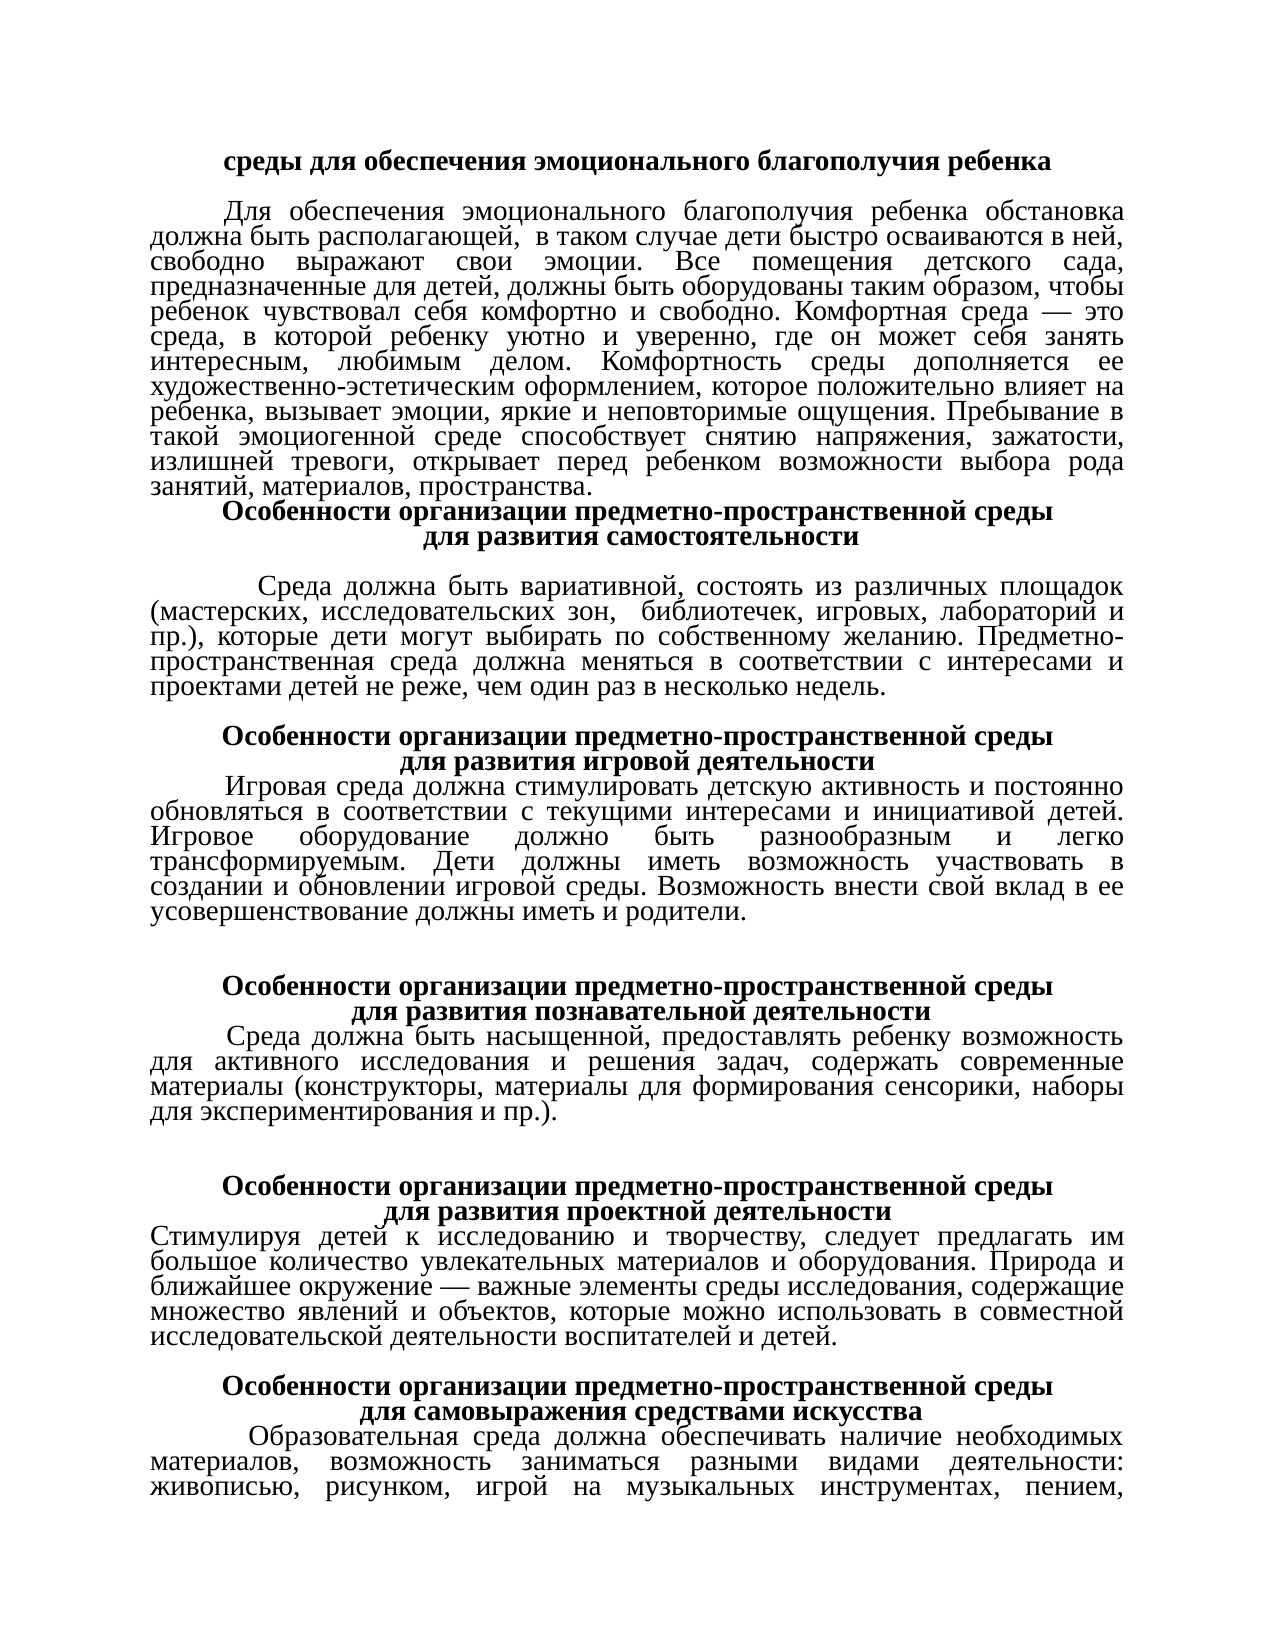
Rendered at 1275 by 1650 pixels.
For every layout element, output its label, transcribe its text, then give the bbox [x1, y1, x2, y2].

text Особенности организации предметно-пространственной среды [150, 500, 1125, 525]
text Особенности организации предметно-пространственной среды [150, 725, 1125, 750]
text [150, 1425, 1125, 1500]
text для самовыражения средствами искусства [150, 1400, 1125, 1425]
text Особенности организации предметно-пространственной среды [150, 975, 1125, 1000]
text Среда должна быть насыщенной, предоставлять ребенку возможность для активного исследования и решения задач, содержать современные материалы (конструкторы, материалы для формирования сенсорики, наборы для экспериментирования и пр.). [150, 1025, 1125, 1125]
text для развития игровой деятельности [150, 750, 1125, 775]
text Особенности организации предметно-пространственной среды [150, 1175, 1125, 1200]
text для развития познавательной деятельности [150, 1000, 1125, 1025]
text для развития самостоятельности [150, 525, 1125, 550]
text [150, 150, 1125, 175]
text Особенности организации предметно-пространственной среды [150, 1375, 1125, 1400]
text для развития проектной деятельности [150, 1200, 1125, 1225]
text Для обеспечения эмоционального благополучия ребенка обстановка должна быть располагающей, в таком случае дети быстро осваиваются в ней, свободно выражают свои эмоции. Все помещения детского сада, предназначенные для детей, должны быть оборудованы таким образом, чтобы ребенок чувствовал себя комфортно и свободно. Комфортная среда — это среда, в которой ребенку уютно и уверенно, где он может себя занять интересным, любимым делом. Комфортность среды дополняется ее художественно-эстетическим оформлением, которое положительно влияет на ребенка, вызывает эмоции, яркие и неповторимые ощущения. Пребывание в такой эмоциогенной среде способствует снятию напряжения, зажатости, излишней тревоги, открывает перед ребенком возможности выбора рода занятий, материалов, пространства. [150, 200, 1125, 500]
text Стимулируя детей к исследованию и творчеству, следует предлагать им большое количество увлекательных материалов и оборудования. Природа и ближайшее окружение — важные элементы среды исследования, содержащие множество явлений и объектов, которые можно использовать в совместной исследовательской деятельности воспитателей и детей. [150, 1225, 1125, 1350]
text Среда должна быть вариативной, состоять из различных площадок (мастерских, исследовательских зон, библиотечек, игровых, лабораторий и пр.), которые дети могут выбирать по собственному желанию. Предметно-пространственная среда должна меняться в соответствии с интересами и проектами детей не реже, чем один раз в несколько недель. [150, 575, 1125, 700]
text Игровая среда должна стимулировать детскую активность и постоянно обновляться в соответствии с текущими интересами и инициативой детей. Игровое оборудование должно быть разнообразным и легко трансформируемым. Дети должны иметь возможность участвовать в создании и обновлении игровой среды. Возможность внести свой вклад в ее усовершенствование должны иметь и родители. [150, 775, 1125, 925]
